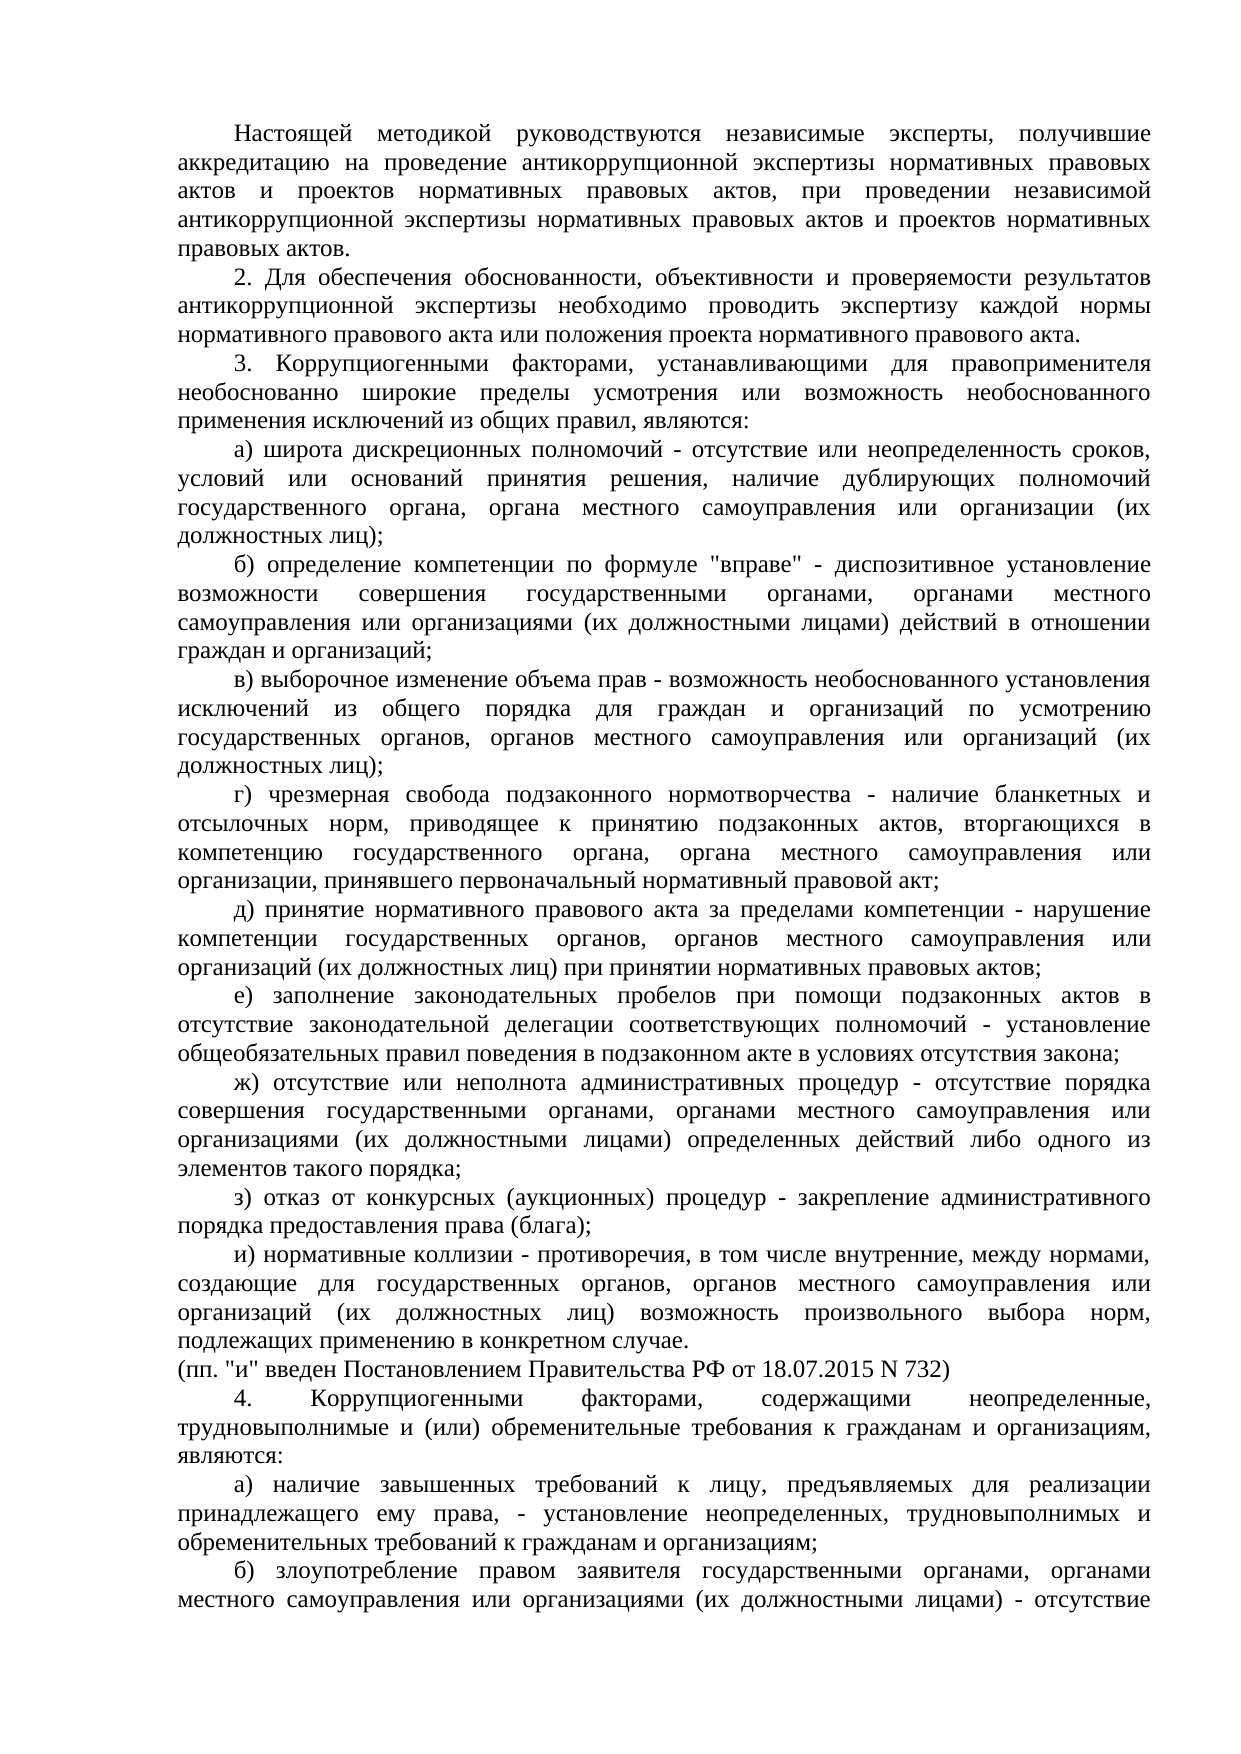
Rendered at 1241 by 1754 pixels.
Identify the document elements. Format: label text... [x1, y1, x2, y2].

text ж) отсутствие или неполнота административных процедур - отсутствие порядка совершения государственными органами, органами местного самоуправления или организациями (их должностными лицами) определенных действий либо одного из элементов такого порядка; [177, 1067, 1152, 1182]
text 2. Для обеспечения обоснованности, объективности и проверяемости результатов антикоррупционной экспертизы необходимо проводить экспертизу каждой нормы нормативного правового акта или положения проекта нормативного правового акта. [177, 262, 1152, 348]
text а) наличие завышенных требований к лицу, предъявляемых для реализации принадлежащего ему права, - установление неопределенных, трудновыполнимых и обременительных требований к гражданам и организациям; [177, 1469, 1152, 1556]
text Настоящей методикой руководствуются независимые эксперты, получившие аккредитацию на проведение антикоррупционной экспертизы нормативных правовых актов и проектов нормативных правовых актов, при проведении независимой антикоррупционной экспертизы нормативных правовых актов и проектов нормативных правовых актов. [177, 118, 1152, 262]
text в) выборочное изменение объема прав - возможность необоснованного установления исключений из общего порядка для граждан и организаций по усмотрению государственных органов, органов местного самоуправления или организаций (их должностных лиц); [177, 664, 1152, 779]
text з) отказ от конкурсных (аукционных) процедур - закрепление административного порядка предоставления права (блага); [177, 1182, 1152, 1239]
text и) нормативные коллизии - противоречия, в том числе внутренние, между нормами, создающие для государственных органов, органов местного самоуправления или организаций (их должностных лиц) возможность произвольного выбора норм, подлежащих применению в конкретном случае. [177, 1239, 1152, 1354]
text д) принятие нормативного правового акта за пределами компетенции - нарушение компетенции государственных органов, органов местного самоуправления или организаций (их должностных лиц) при принятии нормативных правовых актов; [177, 894, 1152, 981]
text г) чрезмерная свобода подзаконного нормотворчества - наличие бланкетных и отсылочных норм, приводящее к принятию подзаконных актов, вторгающихся в компетенцию государственного органа, органа местного самоуправления или организации, принявшего первоначальный нормативный правовой акт; [177, 779, 1152, 894]
text а) широта дискреционных полномочий - отсутствие или неопределенность сроков, условий или оснований принятия решения, наличие дублирующих полномочий государственного органа, органа местного самоуправления или организации (их должностных лиц); [177, 434, 1152, 549]
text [177, 1556, 1152, 1613]
text е) заполнение законодательных пробелов при помощи подзаконных актов в отсутствие законодательной делегации соответствующих полномочий - установление общеобязательных правил поведения в подзаконном акте в условиях отсутствия закона; [177, 981, 1152, 1067]
text б) определение компетенции по формуле "вправе" - диспозитивное установление возможности совершения государственными органами, органами местного самоуправления или организациями (их должностными лицами) действий в отношении граждан и организаций; [177, 549, 1152, 664]
text (пп. "и" введен Постановлением Правительства РФ от 18.07.2015 N 732) [177, 1354, 1152, 1383]
text 3. Коррупциогенными факторами, устанавливающими для правоприменителя необоснованно широкие пределы усмотрения или возможность необоснованного применения исключений из общих правил, являются: [177, 348, 1152, 434]
text 4. Коррупциогенными факторами, содержащими неопределенные, трудновыполнимые и (или) обременительные требования к гражданам и организациям, являются: [177, 1383, 1152, 1469]
